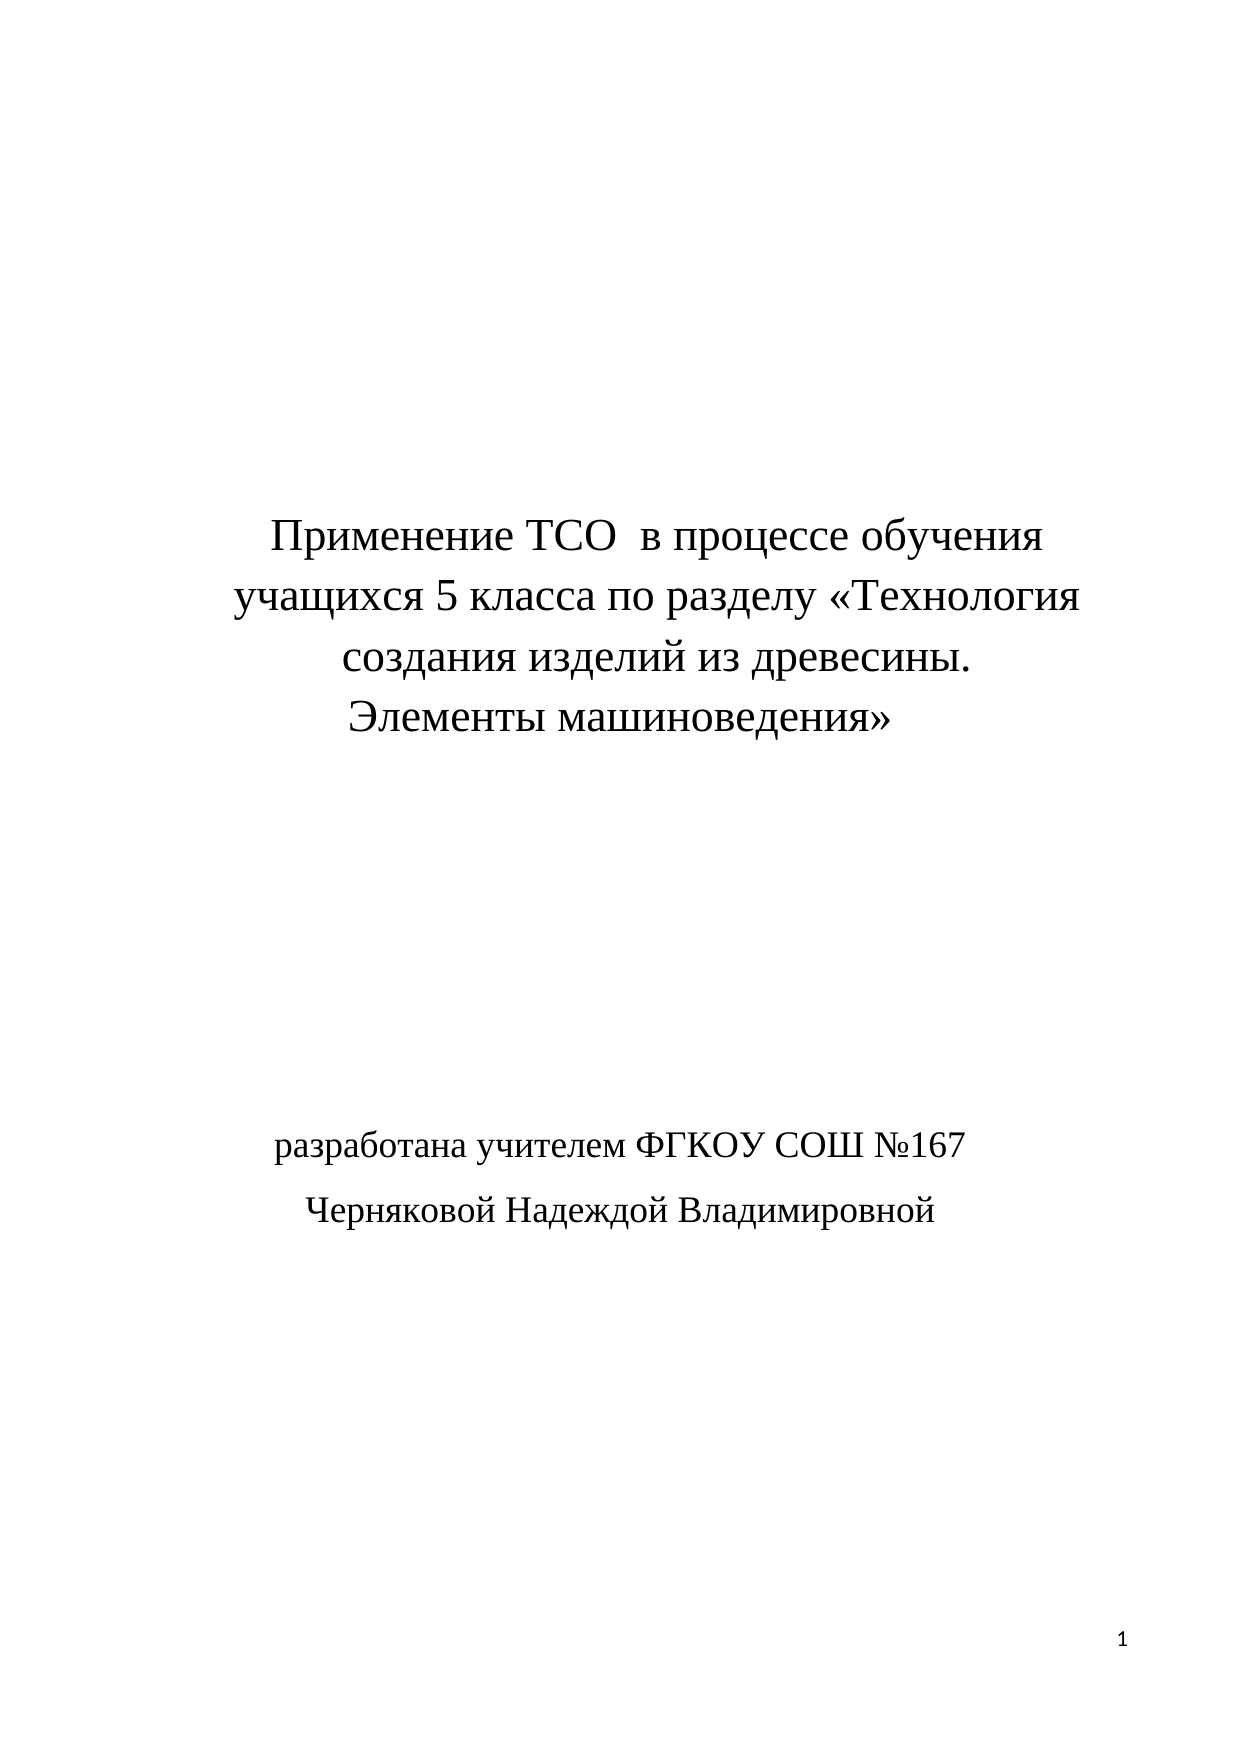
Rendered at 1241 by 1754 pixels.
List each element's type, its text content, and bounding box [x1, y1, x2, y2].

text Черняковой Надеждой Владимировной [112, 1187, 1128, 1231]
text разработана учителем ФГКОУ СОШ №167 [112, 1123, 1128, 1166]
text Применение ТСО в процессе обучения учащихся 5 класса по разделу «Технология создания изделий из древесины. [186, 507, 1128, 681]
text Элементы машиноведения» [112, 689, 1128, 742]
